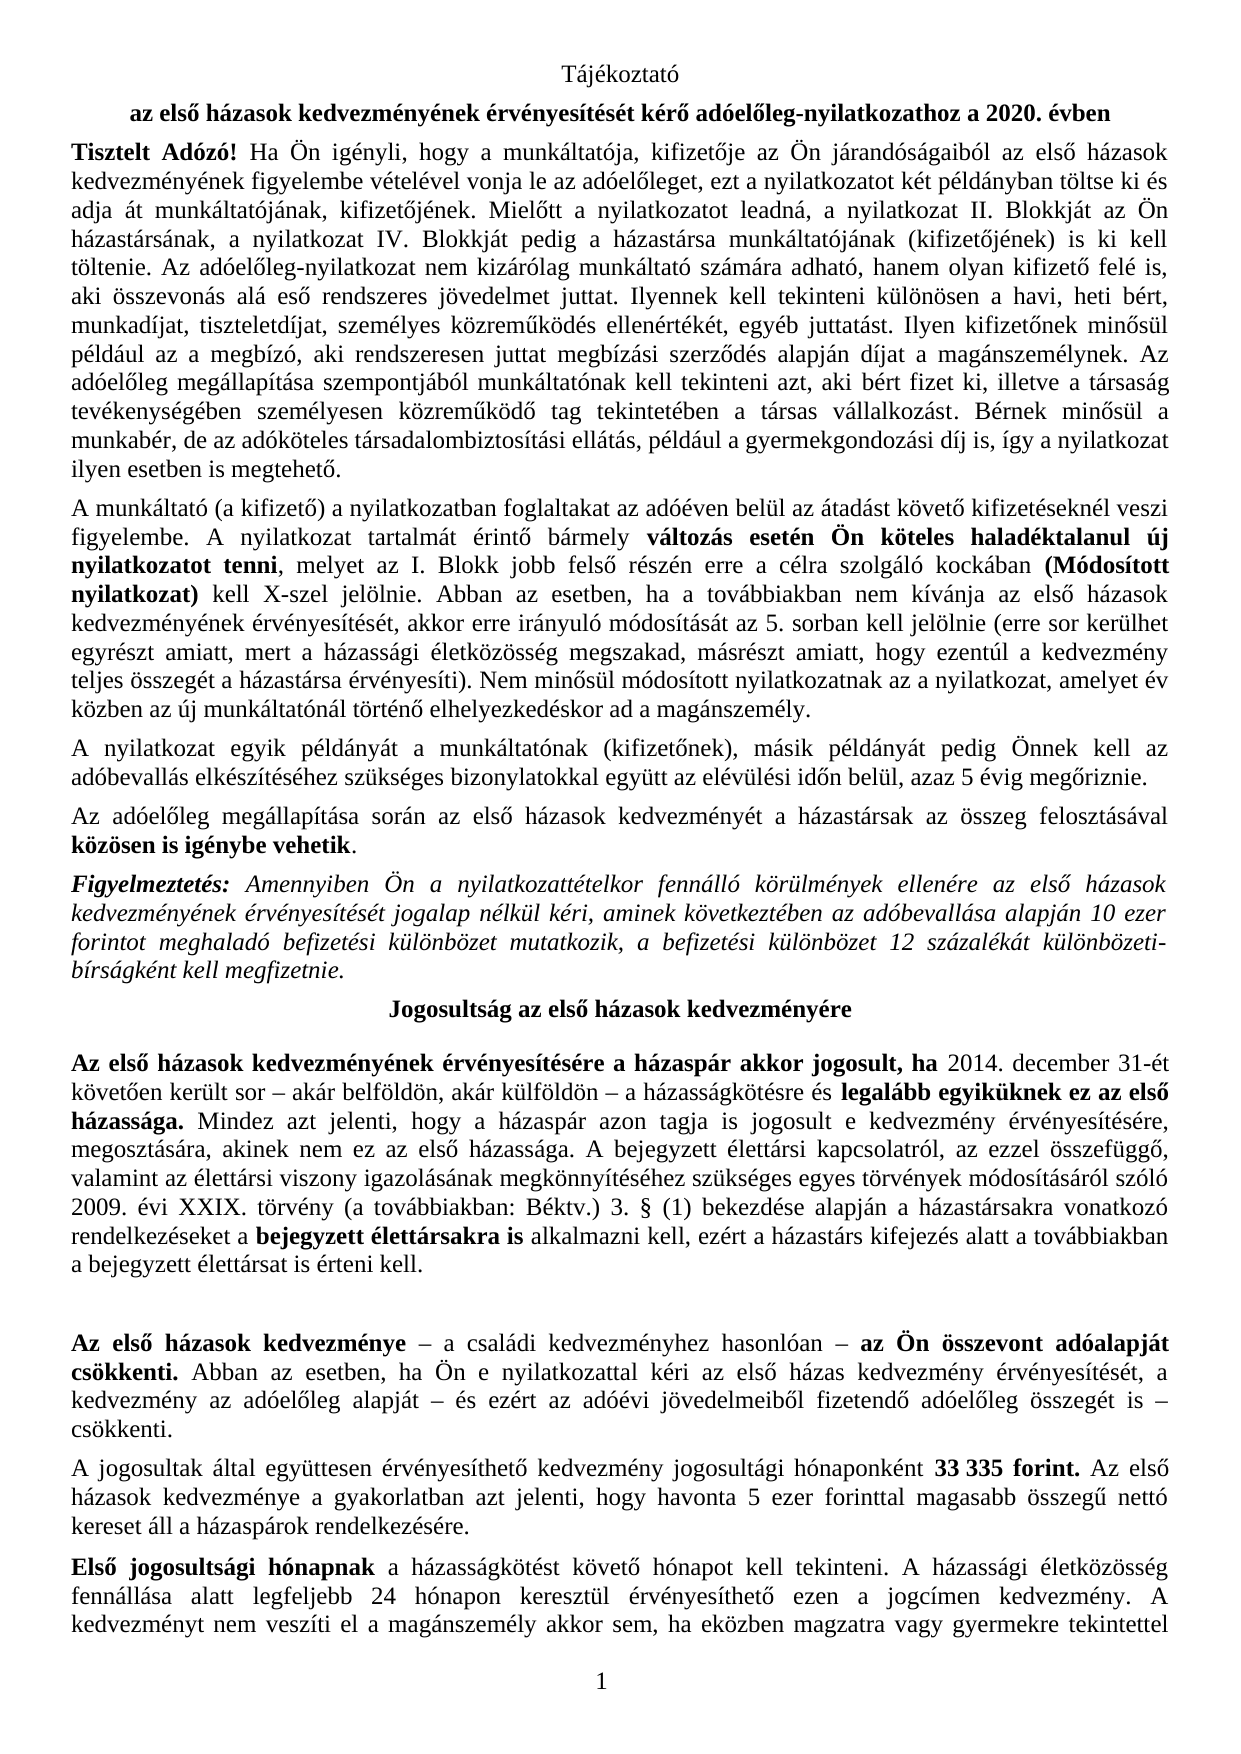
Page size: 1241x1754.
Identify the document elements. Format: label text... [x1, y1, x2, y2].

text Tájékoztató [71, 59, 1169, 88]
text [71, 1552, 1169, 1638]
text Jogosultság az első házasok kedvezményére [71, 994, 1169, 1023]
text Az adóelőleg megállapítása során az első házasok kedvezményét a házastársak az összeg felosztásával közösen is igénybe vehetik. [71, 801, 1169, 859]
text Az első házasok kedvezménye – a családi kedvezményhez hasonlóan – az Ön összevont adóalapját csökkenti. Abban az esetben, ha Ön e nyilatkozattal kéri az első házas kedvezmény érvényesítését, a kedvezmény az adóelőleg alapját – és ezért az adóévi jövedelmeiből fizetendő adóelőleg összegét is – csökkenti. [71, 1328, 1169, 1443]
text Az első házasok kedvezményének érvényesítésére a házaspár akkor jogosult, ha 2014. december 31-ét követően került sor – akár belföldön, akár külföldön – a házasságkötésre és legalább egyiküknek ez az első házassága. Mindez azt jelenti, hogy a házaspár azon tagja is jogosult e kedvezmény érvényesítésére, megosztására, akinek nem ez az első házassága. A bejegyzett élettársi kapcsolatról, az ezzel összefüggő, valamint az élettársi viszony igazolásának megkönnyítéséhez szükséges egyes törvények módosításáról szóló 2009. évi XXIX. törvény (a továbbiakban: Béktv.) 3. § (1) bekezdése alapján a házastársakra vonatkozó rendelkezéseket a bejegyzett élettársakra is alkalmazni kell, ezért a házastárs kifejezés alatt a továbbiakban a bejegyzett élettársat is érteni kell. [71, 1048, 1169, 1278]
text A munkáltató (a kifizető) a nyilatkozatban foglaltakat az adóéven belül az átadást követő kifizetéseknél veszi figyelembe. A nyilatkozat tartalmát érintő bármely változás esetén Ön köteles haladéktalanul új nyilatkozatot tenni, melyet az I. Blokk jobb felső részén erre a célra szolgáló kockában (Módosított nyilatkozat) kell X-szel jelölnie. Abban az esetben, ha a továbbiakban nem kívánja az első házasok kedvezményének érvényesítését, akkor erre irányuló módosítását az 5. sorban kell jelölnie (erre sor kerülhet egyrészt amiatt, mert a házassági életközösség megszakad, másrészt amiatt, hogy ezentúl a kedvezmény teljes összegét a házastársa érvényesíti). Nem minősül módosított nyilatkozatnak az a nyilatkozat, amelyet év közben az új munkáltatónál történő elhelyezkedéskor ad a magánszemély. [71, 493, 1169, 723]
text A jogosultak által együttesen érvényesíthető kedvezmény jogosultági hónaponként 33 335 forint. Az első házasok kedvezménye a gyakorlatban azt jelenti, hogy havonta 5 ezer forinttal magasabb összegű nettó kereset áll a házaspárok rendelkezésére. [71, 1453, 1169, 1539]
title az első házasok kedvezményének érvényesítését kérő adóelőleg-nyilatkozathoz a 2020. évben [71, 98, 1169, 127]
text A nyilatkozat egyik példányát a munkáltatónak (kifizetőnek), másik példányát pedig Önnek kell az adóbevallás elkészítéséhez szükséges bizonylatokkal együtt az elévülési időn belül, azaz 5 évig megőriznie. [71, 733, 1169, 791]
text Figyelmeztetés: Amennyiben Ön a nyilatkozattételkor fennálló körülmények ellenére az első házasok kedvezményének érvényesítését jogalap nélkül kéri, aminek következtében az adóbevallása alapján 10 ezer forintot meghaladó befizetési különbözet mutatkozik, a befizetési különbözet 12 százalékát különbözeti-bírságként kell megfizetnie. [71, 869, 1169, 984]
text Tisztelt Adózó! Ha Ön igényli, hogy a munkáltatója, kifizetője az Ön járandóságaiból az első házasok kedvezményének figyelembe vételével vonja le az adóelőleget, ezt a nyilatkozatot két példányban töltse ki és adja át munkáltatójának, kifizetőjének. Mielőtt a nyilatkozatot leadná, a nyilatkozat II. Blokkját az Ön házastársának, a nyilatkozat IV. Blokkját pedig a házastársa munkáltatójának (kifizetőjének) is ki kell töltenie. Az adóelőleg-nyilatkozat nem kizárólag munkáltató számára adható, hanem olyan kifizető felé is, aki összevonás alá eső rendszeres jövedelmet juttat. Ilyennek kell tekinteni különösen a havi, heti bért, munkadíjat, tiszteletdíjat, személyes közreműködés ellenértékét, egyéb juttatást. Ilyen kifizetőnek minősül például az a megbízó, aki rendszeresen juttat megbízási szerződés alapján díjat a magánszemélynek. Az adóelőleg megállapítása szempontjából munkáltatónak kell tekinteni azt, aki bért fizet ki, illetve a társaság tevékenységében személyesen közreműködő tag tekintetében a társas vállalkozást. Bérnek minősül a munkabér, de az adóköteles társadalombiztosítási ellátás, például a gyermekgondozási díj is, így a nyilatkozat ilyen esetben is megtehető. [71, 137, 1169, 482]
